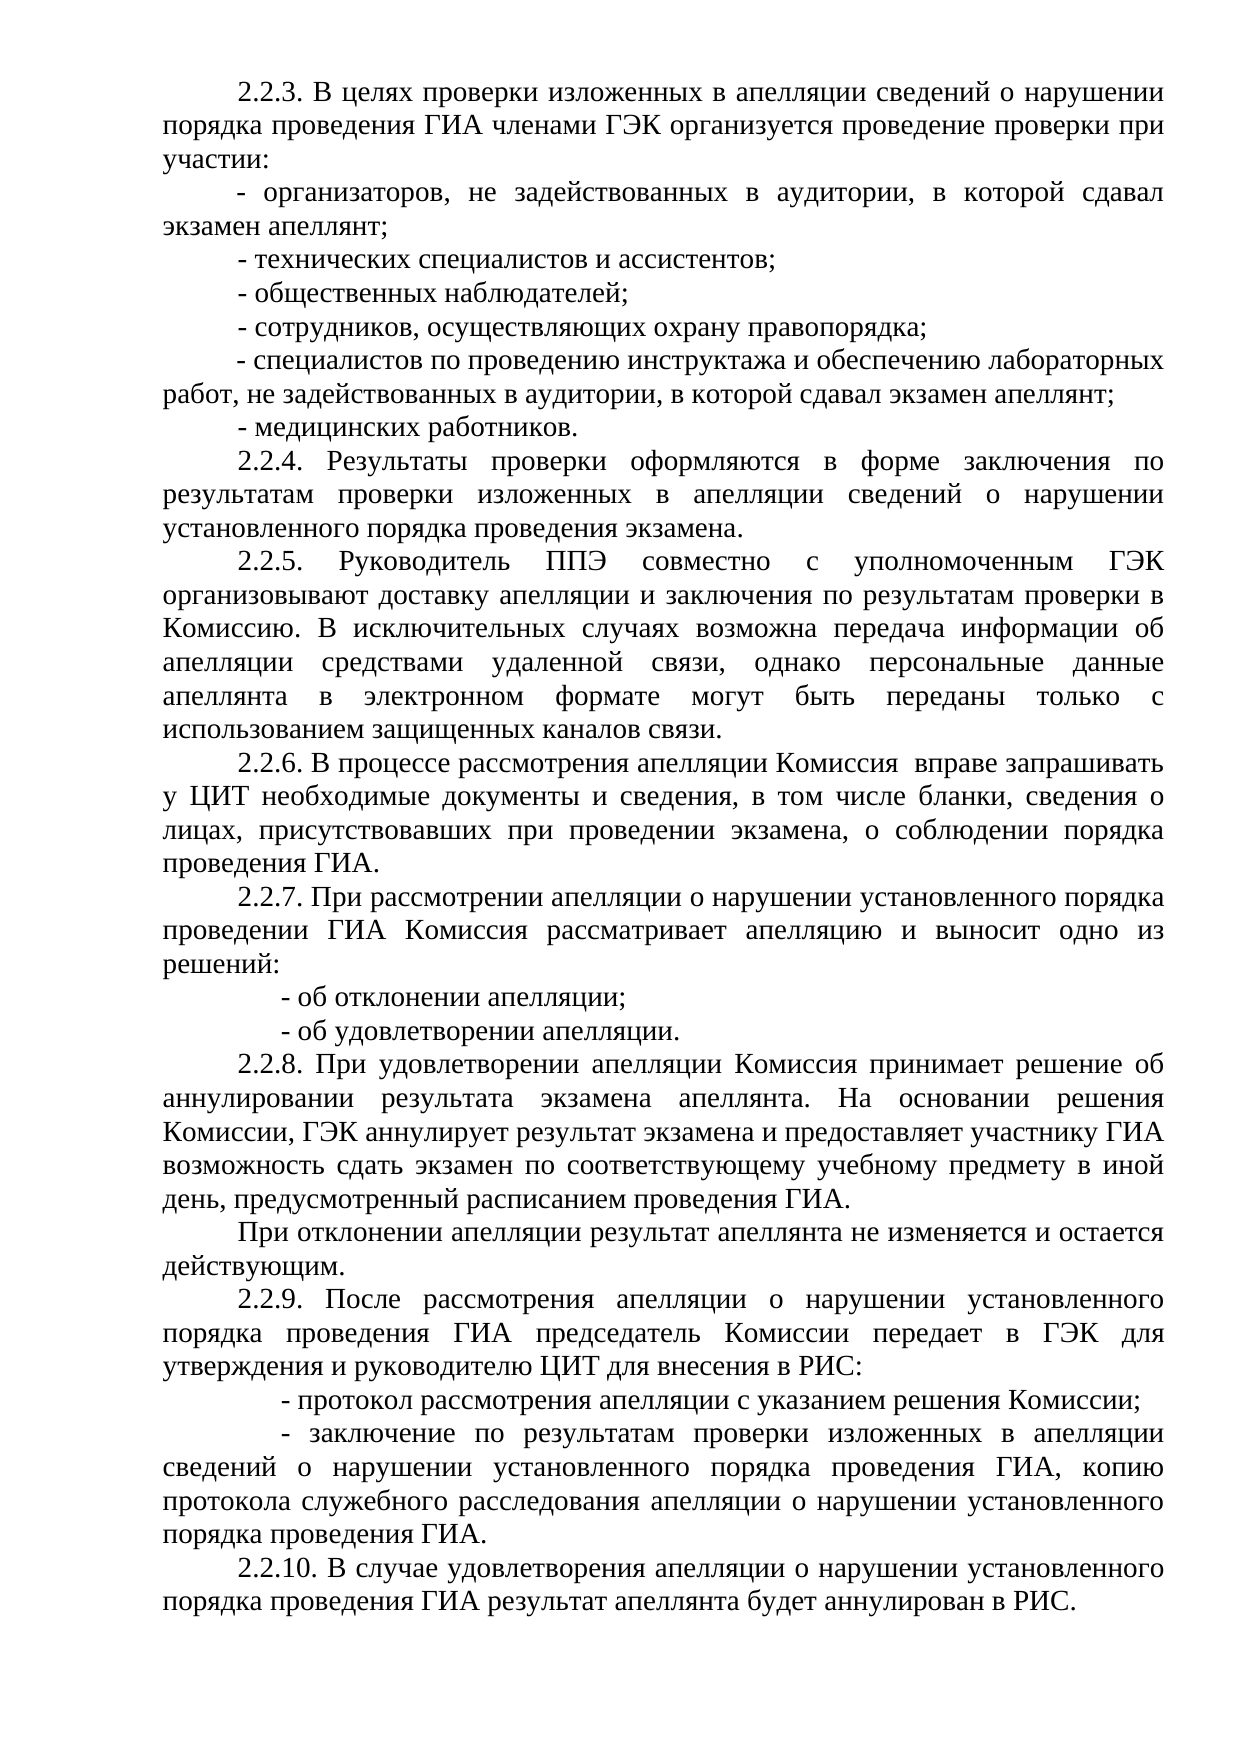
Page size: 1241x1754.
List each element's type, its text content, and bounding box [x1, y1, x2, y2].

text - организаторов, не задействованных в аудитории, в которой сдавал экзамен апеллянт; [162, 174, 1165, 242]
text При отклонении апелляции результат апеллянта не изменяется и остается действующим. [162, 1214, 1165, 1281]
text - сотрудников, осуществляющих охрану правопорядка; [237, 309, 1165, 342]
text - заключение по результатам проверки изложенных в апелляции сведений о нарушении установленного порядка проведения ГИА, копию протокола служебного расследования апелляции о нарушении установленного порядка проведения ГИА. [162, 1416, 1165, 1550]
text 2.2.3. В целях проверки изложенных в апелляции сведений о нарушении порядка проведения ГИА членами ГЭК организуется проведение проверки при участии: [162, 74, 1165, 174]
text - специалистов по проведению инструктажа и обеспечению лабораторных работ, не задействованных в аудитории, в которой сдавал экзамен апеллянт; [162, 342, 1165, 409]
text 2.2.7. При рассмотрении апелляции о нарушении установленного порядка проведении ГИА Комиссия рассматривает апелляцию и выносит одно из решений: [162, 879, 1165, 979]
text - об отклонении апелляции; [162, 979, 1165, 1013]
text 2.2.9. После рассмотрения апелляции о нарушении установленного порядка проведения ГИА председатель Комиссии передает в ГЭК для утверждения и руководителю ЦИТ для внесения в РИС: [162, 1281, 1165, 1382]
text 2.2.8. При удовлетворении апелляции Комиссия принимает решение об аннулировании результата экзамена апеллянта. На основании решения Комиссии, ГЭК аннулирует результат экзамена и предоставляет участнику ГИА возможность сдать экзамен по соответствующему учебному предмету в иной день, предусмотренный расписанием проведения ГИА. [162, 1047, 1165, 1214]
text 2.2.6. В процессе рассмотрения апелляции Комиссия вправе запрашивать у ЦИТ необходимые документы и сведения, в том числе бланки, сведения о лицах, присутствовавших при проведении экзамена, о соблюдении порядка проведения ГИА. [162, 745, 1165, 879]
text - об удовлетворении апелляции. [162, 1013, 1165, 1047]
text - протокол рассмотрения апелляции с указанием решения Комиссии; [162, 1382, 1165, 1416]
text - общественных наблюдателей; [237, 275, 1165, 309]
text 2.2.10. В случае удовлетворения апелляции о нарушении установленного порядка проведения ГИА результат апеллянта будет аннулирован в РИС. [162, 1550, 1165, 1617]
text 2.2.4. Результаты проверки оформляются в форме заключения по результатам проверки изложенных в апелляции сведений о нарушении установленного порядка проведения экзамена. [162, 443, 1165, 543]
text - технических специалистов и ассистентов; [237, 242, 1165, 275]
text 2.2.5. Руководитель ППЭ совместно с уполномоченным ГЭК организовывают доставку апелляции и заключения по результатам проверки в Комиссию. В исключительных случаях возможна передача информации об апелляции средствами удаленной связи, однако персональные данные апеллянта в электронном формате могут быть переданы только с использованием защищенных каналов связи. [162, 543, 1165, 745]
text - медицинских работников. [237, 409, 1165, 443]
